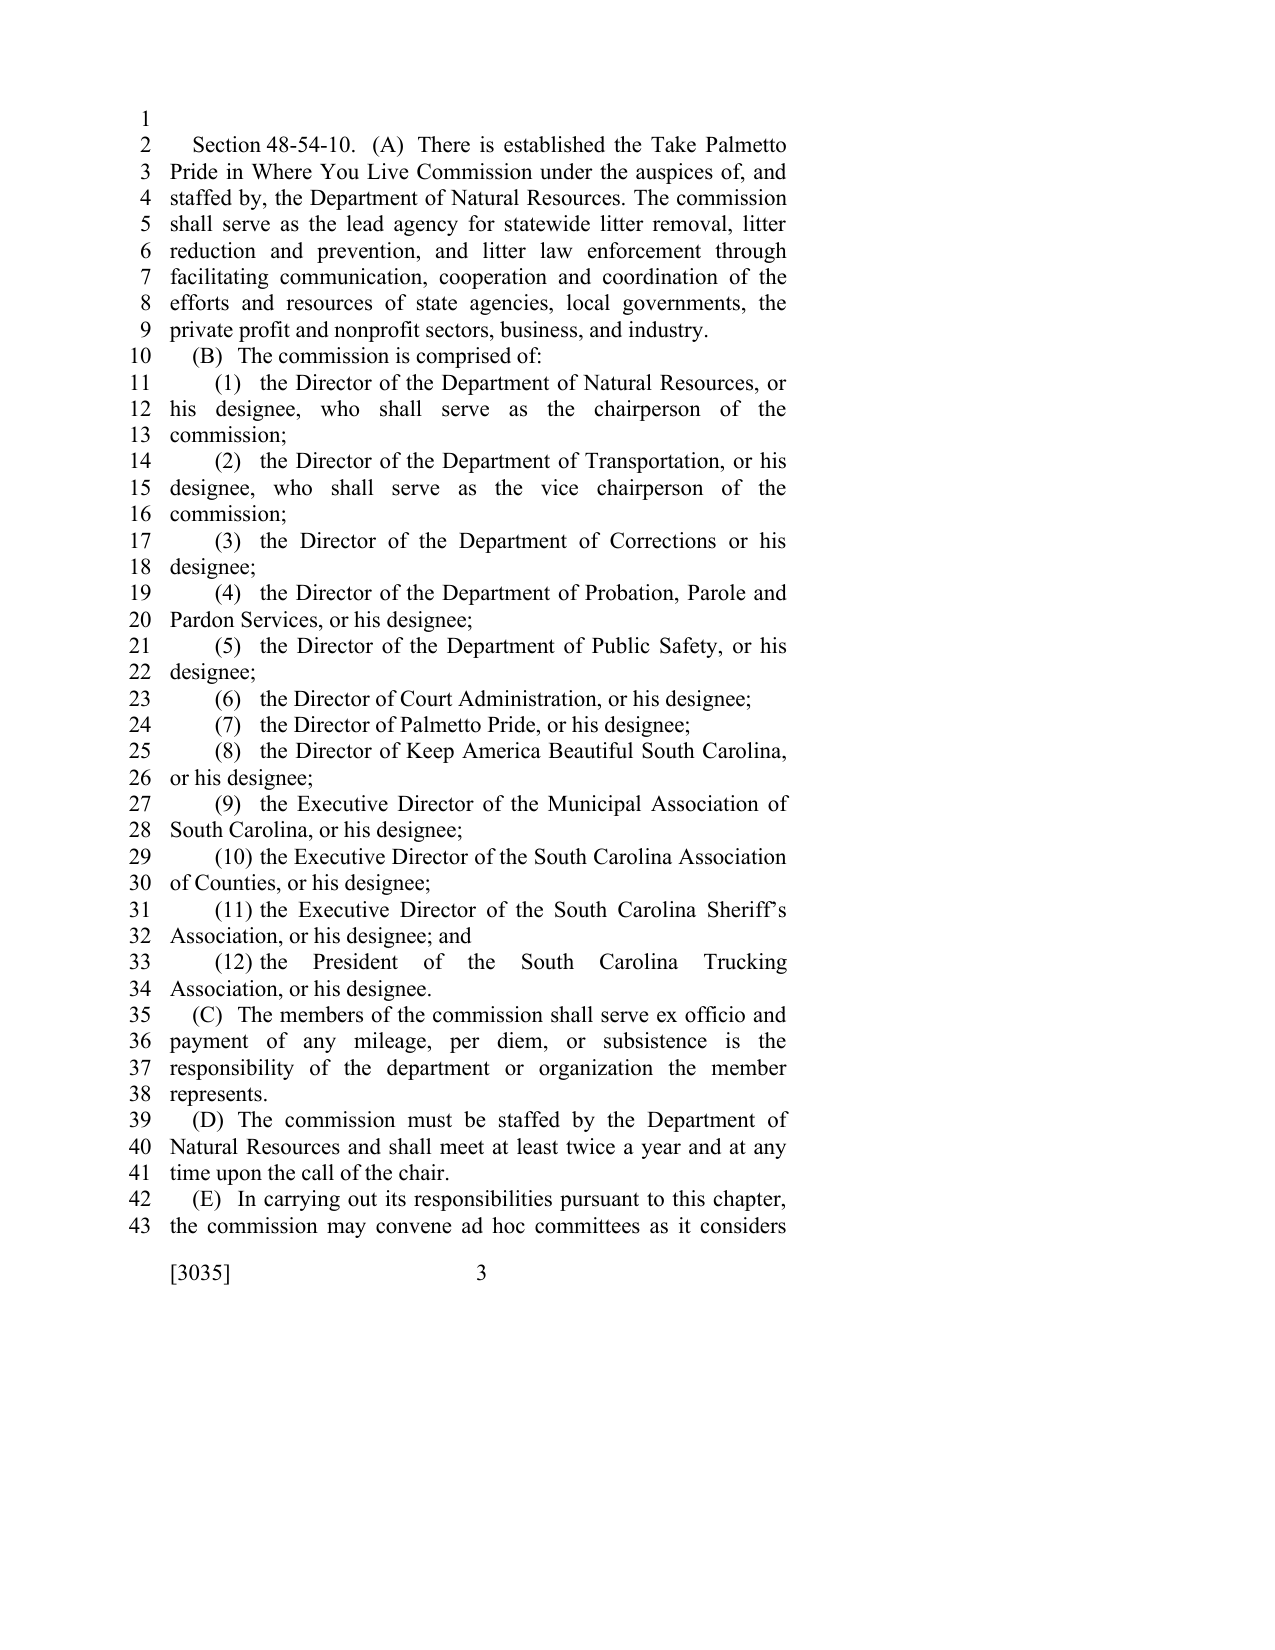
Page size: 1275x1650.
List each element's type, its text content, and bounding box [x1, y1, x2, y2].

text (5) the Director of the Department of Public Safety, or his designee; [169, 632, 787, 685]
text (9) the Executive Director of the Municipal Association of South Carolina, or his designee; [169, 790, 787, 843]
text (4) the Director of the Department of Probation, Parole and Pardon Services, or his designee; [169, 579, 787, 632]
text Section 48-54-10. (A) There is established the Take Palmetto Pride in Where You Live Commission under the auspices of, and staffed by, the Department of Natural Resources. The commission shall serve as the lead agency for statewide litter removal, litter reduction and prevention, and litter law enforcement through facilitating communication, cooperation and coordination of the efforts and resources of state agencies, local governments, the private profit and nonprofit sectors, business, and industry. [169, 131, 787, 342]
text (3) the Director of the Department of Corrections or his designee; [169, 527, 787, 579]
text (2) the Director of the Department of Transportation, or his designee, who shall serve as the vice chairperson of the commission; [169, 448, 787, 527]
text (11) the Executive Director of the South Carolina Sheriff’s Association, or his designee; and [169, 896, 787, 948]
text (10) the Executive Director of the South Carolina Association of Counties, or his designee; [169, 843, 787, 896]
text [169, 1186, 787, 1238]
text (6) the Director of Court Administration, or his designee; [169, 685, 787, 711]
text (7) the Director of Palmetto Pride, or his designee; [169, 711, 787, 737]
text (D) The commission must be staffed by the Department of Natural Resources and shall meet at least twice a year and at any time upon the call of the chair. [169, 1106, 787, 1186]
text (1) the Director of the Department of Natural Resources, or his designee, who shall serve as the chairperson of the commission; [169, 368, 787, 448]
text (12) the President of the South Carolina Trucking Association, or his designee. [169, 948, 787, 1001]
text (C) The members of the commission shall serve ex officio and payment of any mileage, per diem, or subsistence is the responsibility of the department or organization the member represents. [169, 1001, 787, 1106]
text (8) the Director of Keep America Beautiful South Carolina, or his designee; [169, 737, 787, 790]
text (B) The commission is comprised of: [169, 342, 787, 368]
